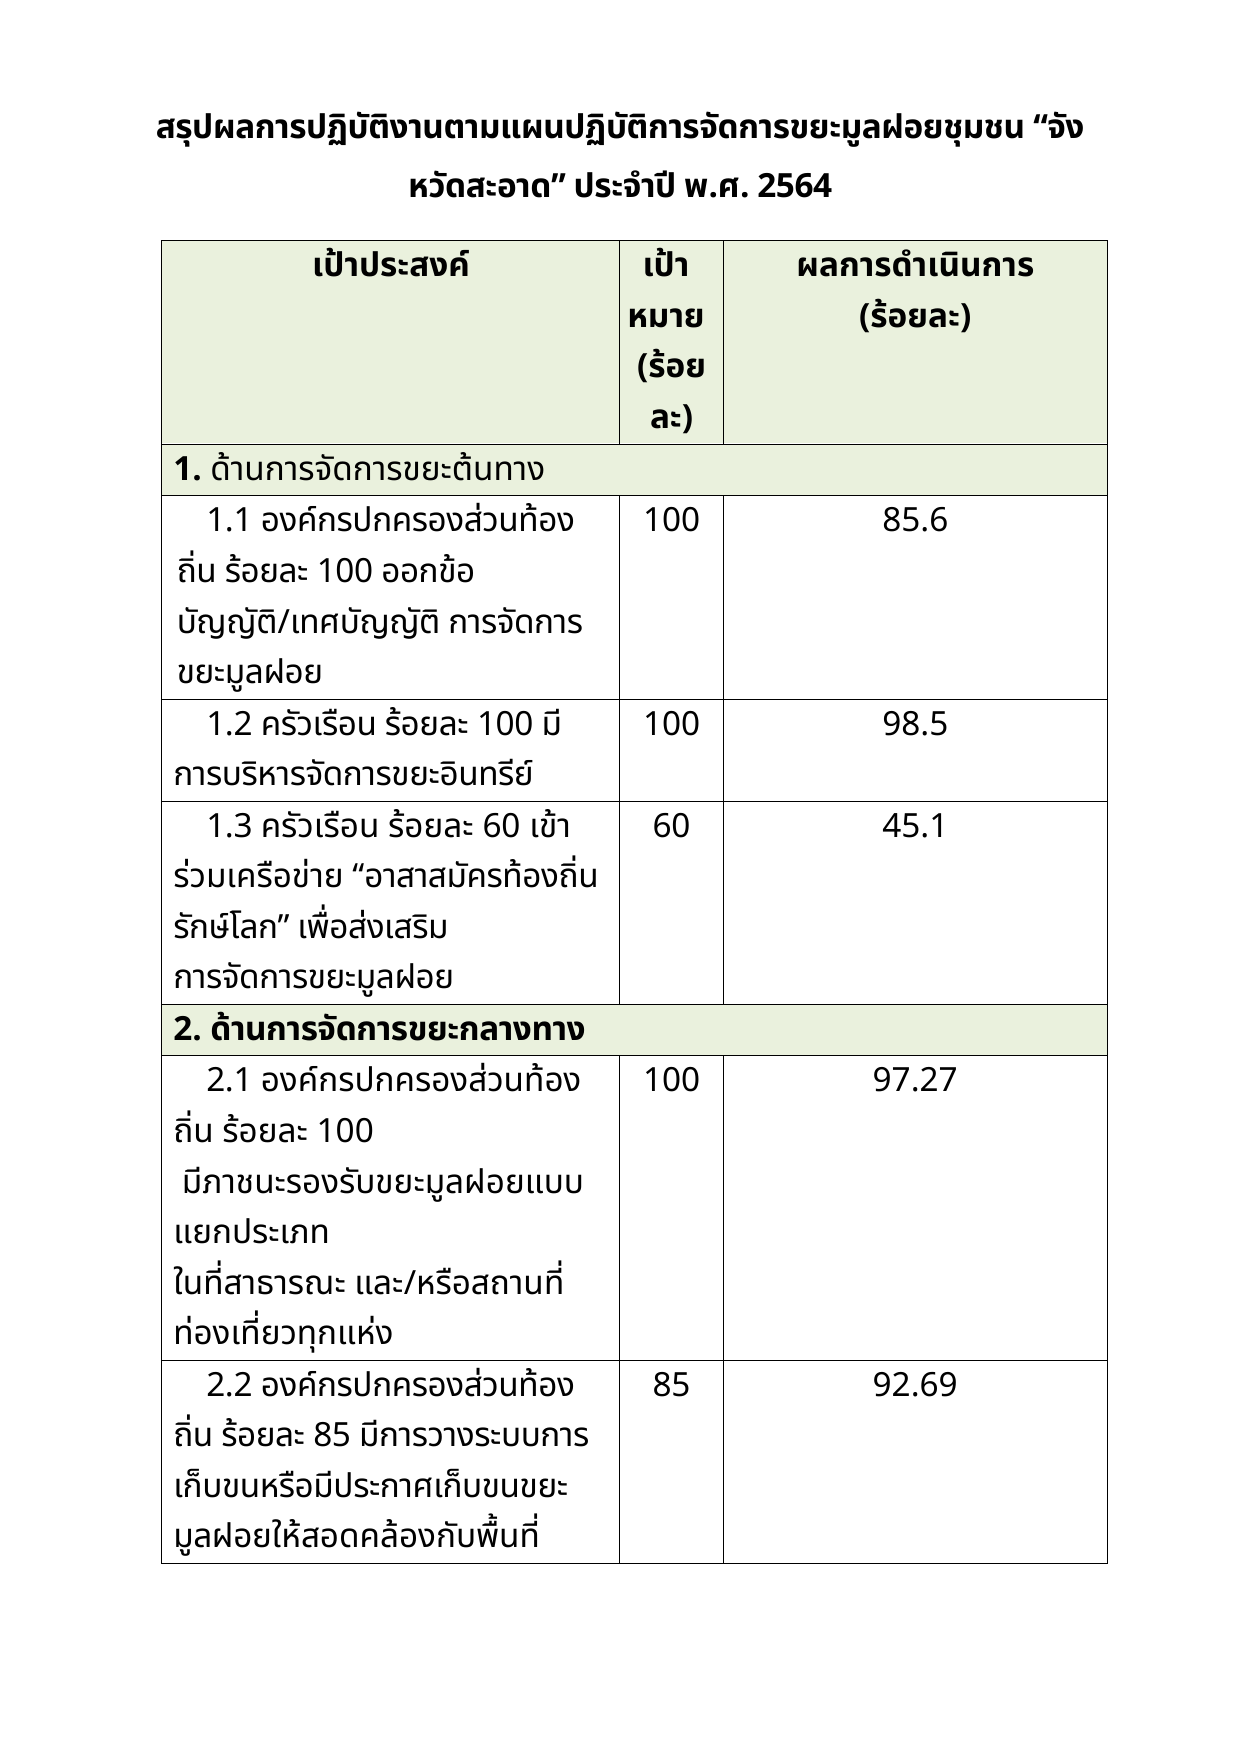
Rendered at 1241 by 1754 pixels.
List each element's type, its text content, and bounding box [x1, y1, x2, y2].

table_cell 2. ด้านการจัดการขยะกลางทาง [162, 1005, 1107, 1055]
table_cell 98.5 [724, 700, 1107, 801]
table_header เป้าหมาย (ร้อยละ) [620, 241, 723, 443]
table_cell 100 [620, 700, 723, 801]
table_cell 100 [620, 1056, 723, 1359]
table_cell 1.3 ครัวเรือน ร้อยละ 60 เข้าร่วมเครือข่าย “อาสาสมัครท้องถิ่นรักษ์โลก” เพื่อส่งเสริม การจัดการขยะมูลฝอย [162, 802, 619, 1003]
table_cell 1. ด้านการจัดการขยะต้นทาง [162, 445, 1107, 495]
table_header ผลการดำเนินการ (ร้อยละ) [724, 241, 1107, 443]
text สรุปผลการปฏิบัติงานตามแผนปฏิบัติการจัดการขยะมูลฝอยชุมชน “จังหวัดสะอาด” ประจำปี พ.ศ. 2564 [150, 103, 1090, 212]
table_cell 2.2 องค์กรปกครองส่วนท้องถิ่น ร้อยละ 85 มีการวางระบบการเก็บขนหรือมีประกาศเก็บขนขยะมูลฝอยให้สอดคล้องกับพื้นที่ [162, 1361, 619, 1563]
table_cell 100 [620, 496, 723, 698]
table_cell 97.27 [724, 1056, 1107, 1359]
table_cell 85.6 [724, 496, 1107, 698]
table_cell 1.2 ครัวเรือน ร้อยละ 100 มีการบริหารจัดการขยะอินทรีย์ [162, 700, 619, 801]
table_cell 85 [620, 1361, 723, 1563]
table_header เป้าประสงค์ [162, 241, 619, 443]
table_cell 60 [620, 802, 723, 1003]
table_cell 45.1 [724, 802, 1107, 1003]
table_cell 92.69 [724, 1361, 1107, 1563]
table_cell 1.1 องค์กรปกครองส่วนท้องถิ่น ร้อยละ 100 ออกข้อบัญญัติ/เทศบัญญัติ การจัดการขยะมูลฝอย [162, 496, 619, 698]
table_cell 2.1 องค์กรปกครองส่วนท้องถิ่น ร้อยละ 100 มีภาชนะรองรับขยะมูลฝอยแบบแยกประเภท ในที่สาธารณะ และ/หรือสถานที่ท่องเที่ยวทุกแห่ง [162, 1056, 619, 1359]
